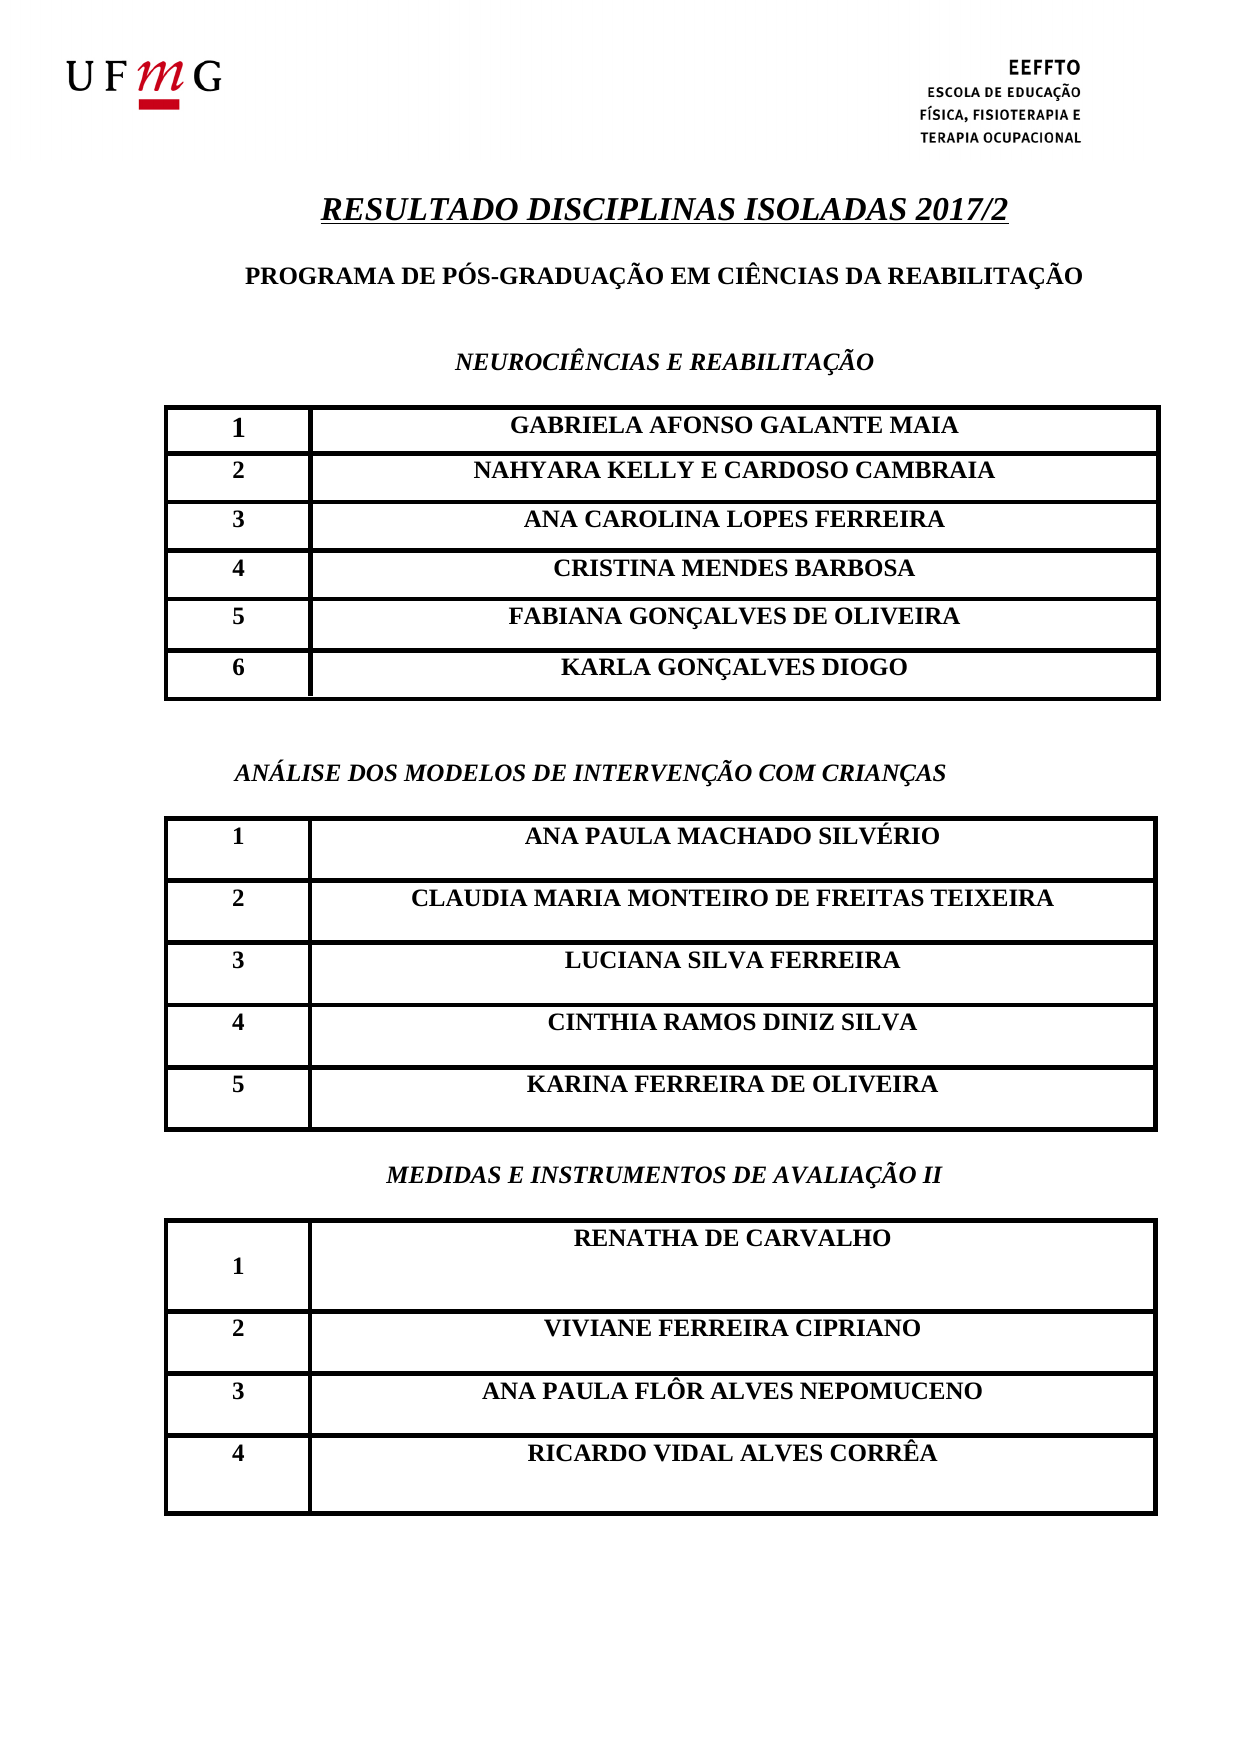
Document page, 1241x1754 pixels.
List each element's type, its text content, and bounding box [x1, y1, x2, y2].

text ANÁLISE DOS MODELOS DE INTERVENÇÃO COM CRIANÇAS [177, 758, 1152, 787]
table_header 1 [168, 410, 308, 451]
table_cell CINTHIA RAMOS DINIZ SILVA [312, 1007, 1153, 1065]
table_cell 4 [168, 1438, 308, 1511]
table_cell ANA PAULA FLÔR ALVES NEPOMUCENO [312, 1376, 1153, 1433]
text NEUROCIÊNCIAS E REABILITAÇÃO [177, 347, 1152, 376]
table_header RENATHA DE CARVALHO [312, 1223, 1153, 1309]
text MEDIDAS E INSTRUMENTOS DE AVALIAÇÃO II [177, 1160, 1152, 1189]
text RESULTADO DISCIPLINAS ISOLADAS 2017/2 [177, 189, 1152, 228]
table_cell ANA CAROLINA LOPES FERREIRA [313, 504, 1156, 548]
table_cell FABIANA GONÇALVES DE OLIVEIRA [313, 601, 1156, 648]
table_cell 5 [168, 601, 308, 648]
table_cell CRISTINA MENDES BARBOSA [313, 553, 1156, 597]
table_cell LUCIANA SILVA FERREIRA [312, 945, 1153, 1003]
table_header GABRIELA AFONSO GALANTE MAIA [313, 410, 1156, 451]
table_cell RICARDO VIDAL ALVES CORRÊA [312, 1438, 1153, 1511]
table_header ANA PAULA MACHADO SILVÉRIO [312, 821, 1153, 878]
table_cell 4 [168, 1007, 308, 1065]
text PROGRAMA DE PÓS-GRADUAÇÃO EM CIÊNCIAS DA REABILITAÇÃO [177, 261, 1152, 290]
table_cell 3 [168, 1376, 308, 1433]
table_header 1 [168, 1223, 308, 1309]
picture [0, 0, 1144, 161]
table_cell 3 [168, 504, 308, 548]
table_cell 2 [168, 456, 308, 499]
table_cell KARINA FERREIRA DE OLIVEIRA [312, 1070, 1153, 1127]
table_header 1 [168, 821, 308, 878]
table_cell VIVIANE FERREIRA CIPRIANO [312, 1314, 1153, 1371]
table_cell 5 [168, 1070, 308, 1127]
table_cell 2 [168, 1314, 308, 1371]
table_cell 6 [168, 653, 308, 696]
table_cell NAHYARA KELLY E CARDOSO CAMBRAIA [313, 456, 1156, 499]
table_cell 4 [168, 553, 308, 597]
table_cell CLAUDIA MARIA MONTEIRO DE FREITAS TEIXEIRA [312, 883, 1153, 940]
table_cell 2 [168, 883, 308, 940]
table_cell 3 [168, 945, 308, 1003]
table_cell KARLA GONÇALVES DIOGO [313, 653, 1156, 696]
